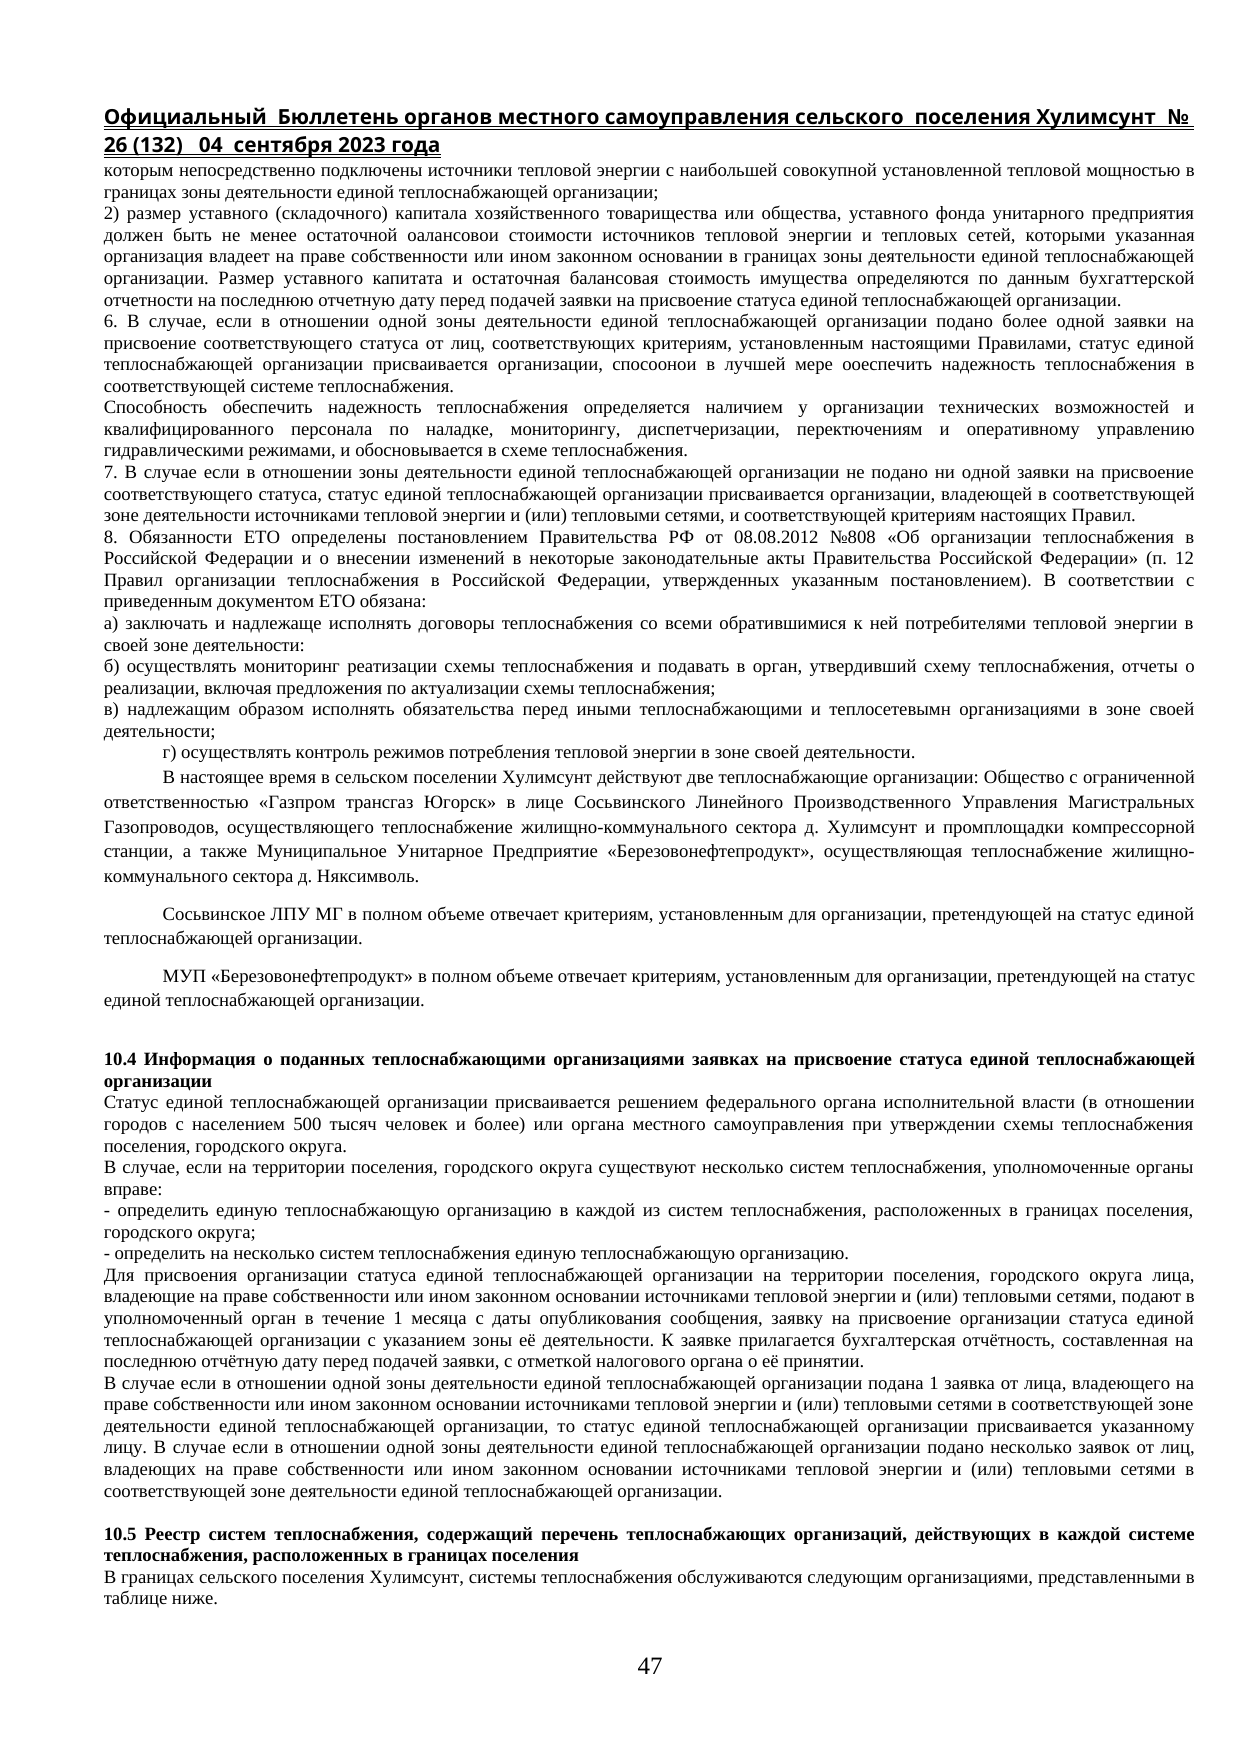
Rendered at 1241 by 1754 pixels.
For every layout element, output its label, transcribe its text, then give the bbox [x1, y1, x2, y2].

text В границах сельского поселения Хулимсунт, системы теплоснабжения обслуживаются следующим организациями, представленными в таблице ниже. [103, 1566, 1196, 1609]
text г) осуществлять контроль режимов потребления тепловой энергии в зоне своей деятельности. [103, 741, 1196, 763]
text 7. В случае если в отношении зоны деятельности единой теплоснабжающей организации не подано ни одной заявки на присвоение соответствующего статуса, статус единой теплоснабжающей организации присваивается организации, владеющей в соответствующей зоне деятельности источниками тепловой энергии и (или) тепловыми сетями, и соответствующей критериям настоящих Правил. [103, 461, 1196, 526]
text МУП «Березовонефтепродукт» в полном объеме отвечает критериям, установленным для организации, претендующей на статус единой теплоснабжающей организации. [103, 964, 1196, 1011]
text 8. Обязанности ЕТО определены постановлением Правительства РФ от 08.08.2012 №808 «Об организации теплоснабжения в Российской Федерации и о внесении изменений в некоторые законодательные акты Правительства Российской Федерации» (п. 12 Правил организации теплоснабжения в Российской Федерации, утвержденных указанным постановлением). В соответствии с приведенным документом ЕТО обязана: [103, 526, 1196, 612]
text - определить единую теплоснабжающую организацию в каждой из систем теплоснабжения, расположенных в границах поселения, городского округа; [103, 1199, 1196, 1242]
text 6. В случае, если в отношении одной зоны деятельности единой теплоснабжающей организации подано более одной заявки на присвоение соответствующего статуса от лиц, соответствующих критериям, установленным настоящими Правилами, статус единой теплоснабжающей организации присваивается организации, спосоонои в лучшей мере ооеспечить надежность теплоснабжения в соответствующей системе теплоснабжения. [103, 310, 1196, 396]
text Сосьвинское ЛПУ МГ в полном объеме отвечает критериям, установленным для организации, претендующей на статус единой теплоснабжающей организации. [103, 902, 1196, 949]
text 2) размер уставного (складочного) капитала хозяйственного товарищества или общества, уставного фонда унитарного предприятия должен быть не менее остаточной оалансовои стоимости источников тепловой энергии и тепловых сетей, которыми указанная организация владеет на праве собственности или ином законном основании в границах зоны деятельности единой теплоснабжающей организации. Размер уставного капитата и остаточная балансовая стоимость имущества определяются по данным бухгаттерской отчетности на последнюю отчетную дату перед подачей заявки на присвоение статуса единой теплоснабжающей организации. [103, 202, 1196, 310]
text б) осуществлять мониторинг реатизации схемы теплоснабжения и подавать в орган, утвердивший схему теплоснабжения, отчеты о реализации, включая предложения по актуализации схемы теплоснабжения; [103, 655, 1196, 698]
text Статус единой теплоснабжающей организации присваивается решением федерального органа исполнительной власти (в отношении городов с населением 500 тысяч человек и более) или органа местного самоуправления при утверждении схемы теплоснабжения поселения, городского округа. [103, 1091, 1196, 1156]
text В случае если в отношении одной зоны деятельности единой теплоснабжающей организации подана 1 заявка от лица, владеющего на праве собственности или ином законном основании источниками тепловой энергии и (или) тепловыми сетями в соответствующей зоне деятельности единой теплоснабжающей организации, то статус единой теплоснабжающей организации присваивается указанному лицу. В случае если в отношении одной зоны деятельности единой теплоснабжающей организации подано несколько заявок от лиц, владеющих на праве собственности или ином законном основании источниками тепловой энергии и (или) тепловыми сетями в соответствующей зоне деятельности единой теплоснабжающей организации. [103, 1372, 1196, 1501]
text - определить на несколько систем теплоснабжения единую теплоснабжающую организацию. [103, 1242, 1196, 1264]
text 10.5 Реестр систем теплоснабжения, содержащий перечень теплоснабжающих организаций, действующих в каждой системе теплоснабжения, расположенных в границах поселения [103, 1523, 1196, 1566]
text а) заключать и надлежаще исполнять договоры теплоснабжения со всеми обратившимися к ней потребителями тепловой энергии в своей зоне деятельности: [103, 612, 1196, 655]
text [103, 159, 1196, 202]
text В случае, если на территории поселения, городского округа существуют несколько систем теплоснабжения, уполномоченные органы вправе: [103, 1156, 1196, 1199]
text Для присвоения организации статуса единой теплоснабжающей организации на территории поселения, городского округа лица, владеющие на праве собственности или ином законном основании источниками тепловой энергии и (или) тепловыми сетями, подают в уполномоченный орган в течение 1 месяца с даты опубликования сообщения, заявку на присвоение организации статуса единой теплоснабжающей организации с указанием зоны её деятельности. К заявке прилагается бухгалтерская отчётность, составленная на последнюю отчётную дату перед подачей заявки, с отметкой налогового органа о её принятии. [103, 1264, 1196, 1372]
text Способность обеспечить надежность теплоснабжения определяется наличием у организации технических возможностей и квалифицированного персонала по наладке, мониторингу, диспетчеризации, перектючениям и оперативному управлению гидравлическими режимами, и обосновывается в схеме теплоснабжения. [103, 396, 1196, 461]
text В настоящее время в сельском поселении Хулимсунт действуют две теплоснабжающие организации: Общество с ограниченной ответственностью «Газпром трансгаз Югорск» в лице Сосьвинского Линейного Производственного Управления Магистральных Газопроводов, осуществляющего теплоснабжение жилищно-коммунального сектора д. Хулимсунт и промплощадки компрессорной станции, а также Муниципальное Унитарное Предприятие «Березовонефтепродукт», осуществляющая теплоснабжение жилищно-коммунального сектора д. Няксимволь. [103, 766, 1196, 887]
text в) надлежащим образом исполнять обязательства перед иными теплоснабжающими и теплосетевымн организациями в зоне своей деятельности; [103, 698, 1196, 741]
text 10.4 Информация о поданных теплоснабжающими организациями заявках на присвоение статуса единой теплоснабжающей организации [103, 1048, 1196, 1091]
